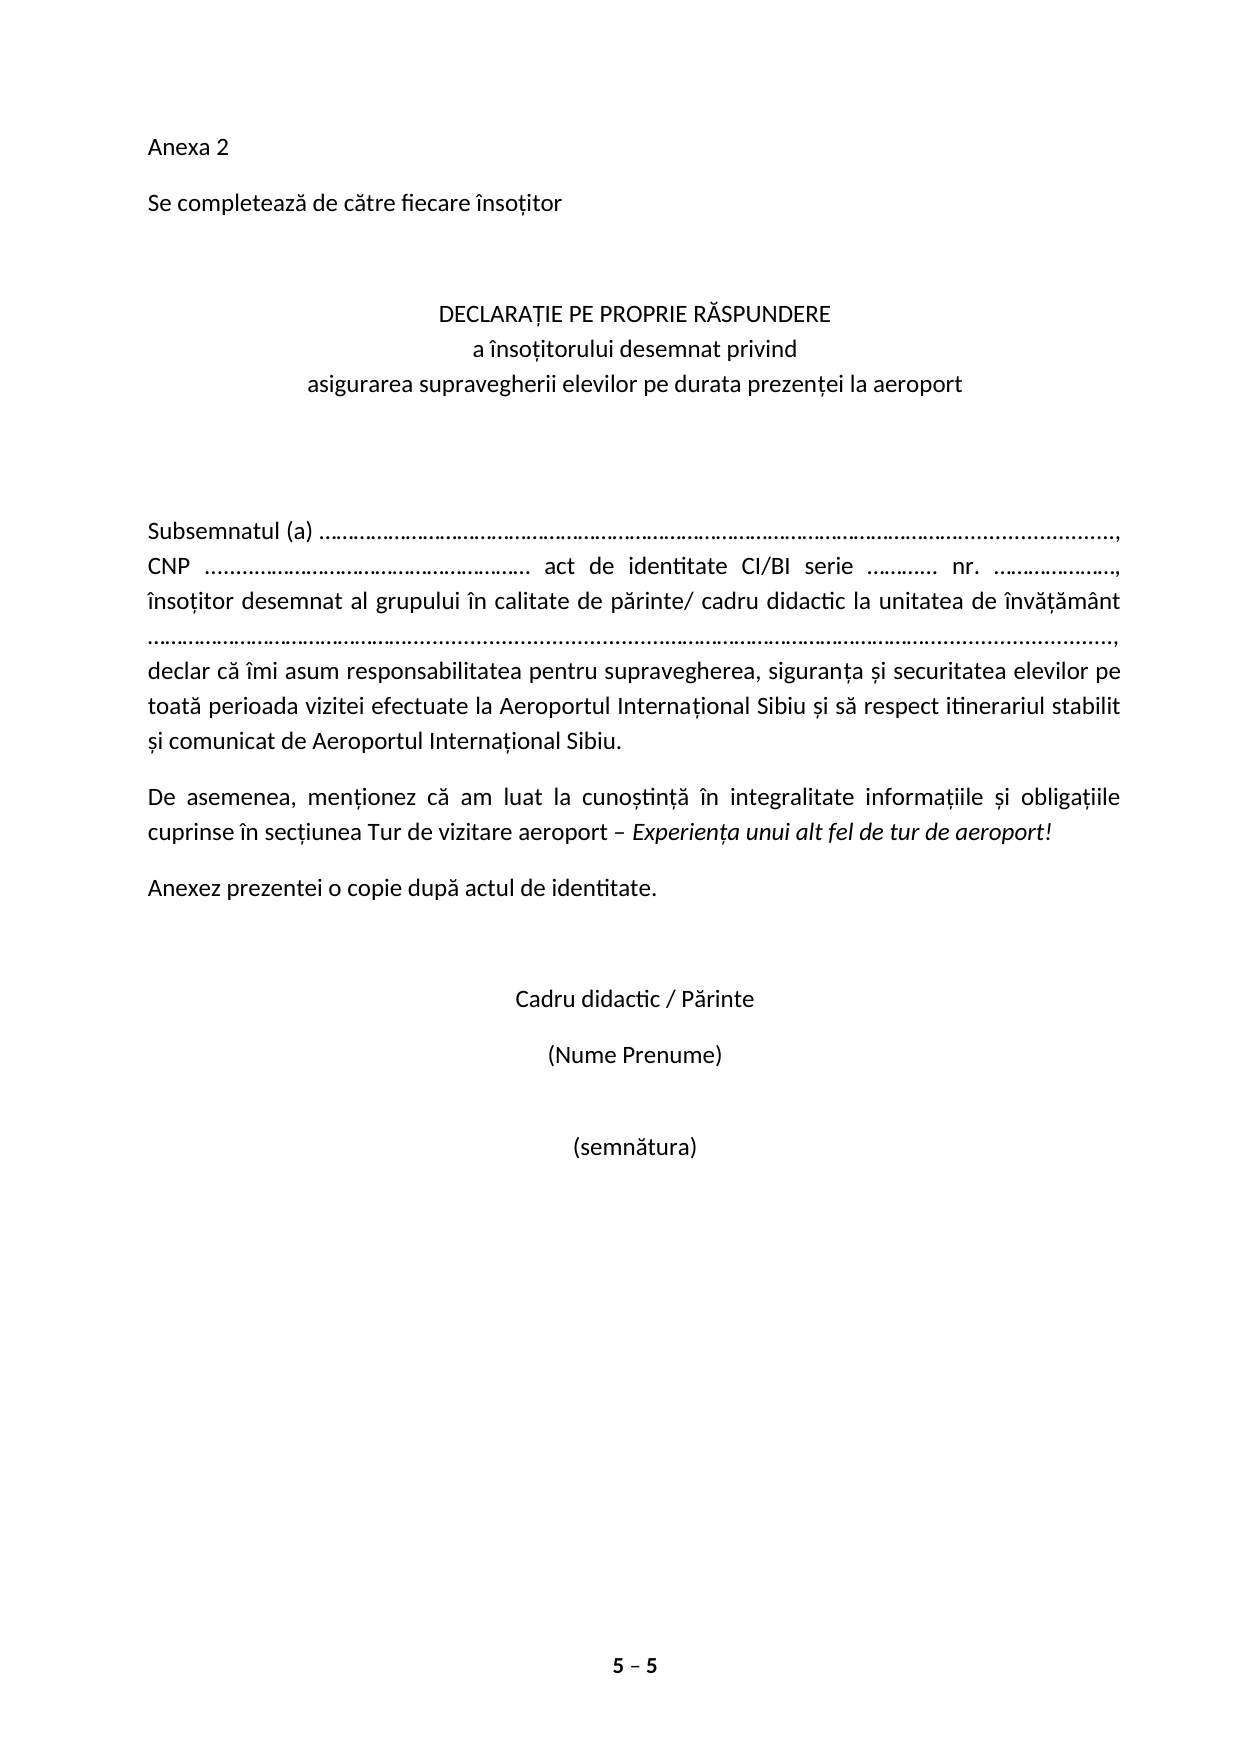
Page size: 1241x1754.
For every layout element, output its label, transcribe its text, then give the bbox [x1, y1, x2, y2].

text DECLARAŢIE PE PROPRIE RĂSPUNDERE [148, 298, 1122, 329]
text Subsemnatul (a) …………………………………………………………………………………………………........................., CNP ........………………………………………… act de identitate CI/BI serie ………... nr. …………………, însoțitor desemnat al grupului în calitate de părinte/ cadru didactic la unitatea de învățământ ……………………………………….........................................……………………………………….............................., declar că îmi asum responsabilitatea pentru supravegherea, siguranţa şi securitatea elevilor pe toată perioada vizitei efectuate la Aeroportul Internaţional Sibiu şi să respect itinerariul stabilit şi comunicat de Aeroportul Internațional Sibiu. [148, 515, 1122, 756]
text Se completează de către fiecare însoțitor [148, 187, 1122, 217]
text Anexa 2 [148, 131, 1122, 162]
text (semnătura) [148, 1131, 1122, 1161]
text De asemenea, menţionez că am luat la cunoștință în integralitate informațiile și obligațiile cuprinse în secțiunea Tur de vizitare aeroport – Experiența unui alt fel de tur de aeroport! [148, 781, 1122, 847]
text Anexez prezentei o copie după actul de identitate. [148, 872, 1122, 902]
text Cadru didactic / Părinte [148, 983, 1122, 1014]
text (Nume Prenume) [148, 1039, 1122, 1070]
text asigurarea supravegherii elevilor pe durata prezenţei la aeroport [148, 368, 1122, 399]
text a însoţitorului desemnat privind [148, 333, 1122, 364]
